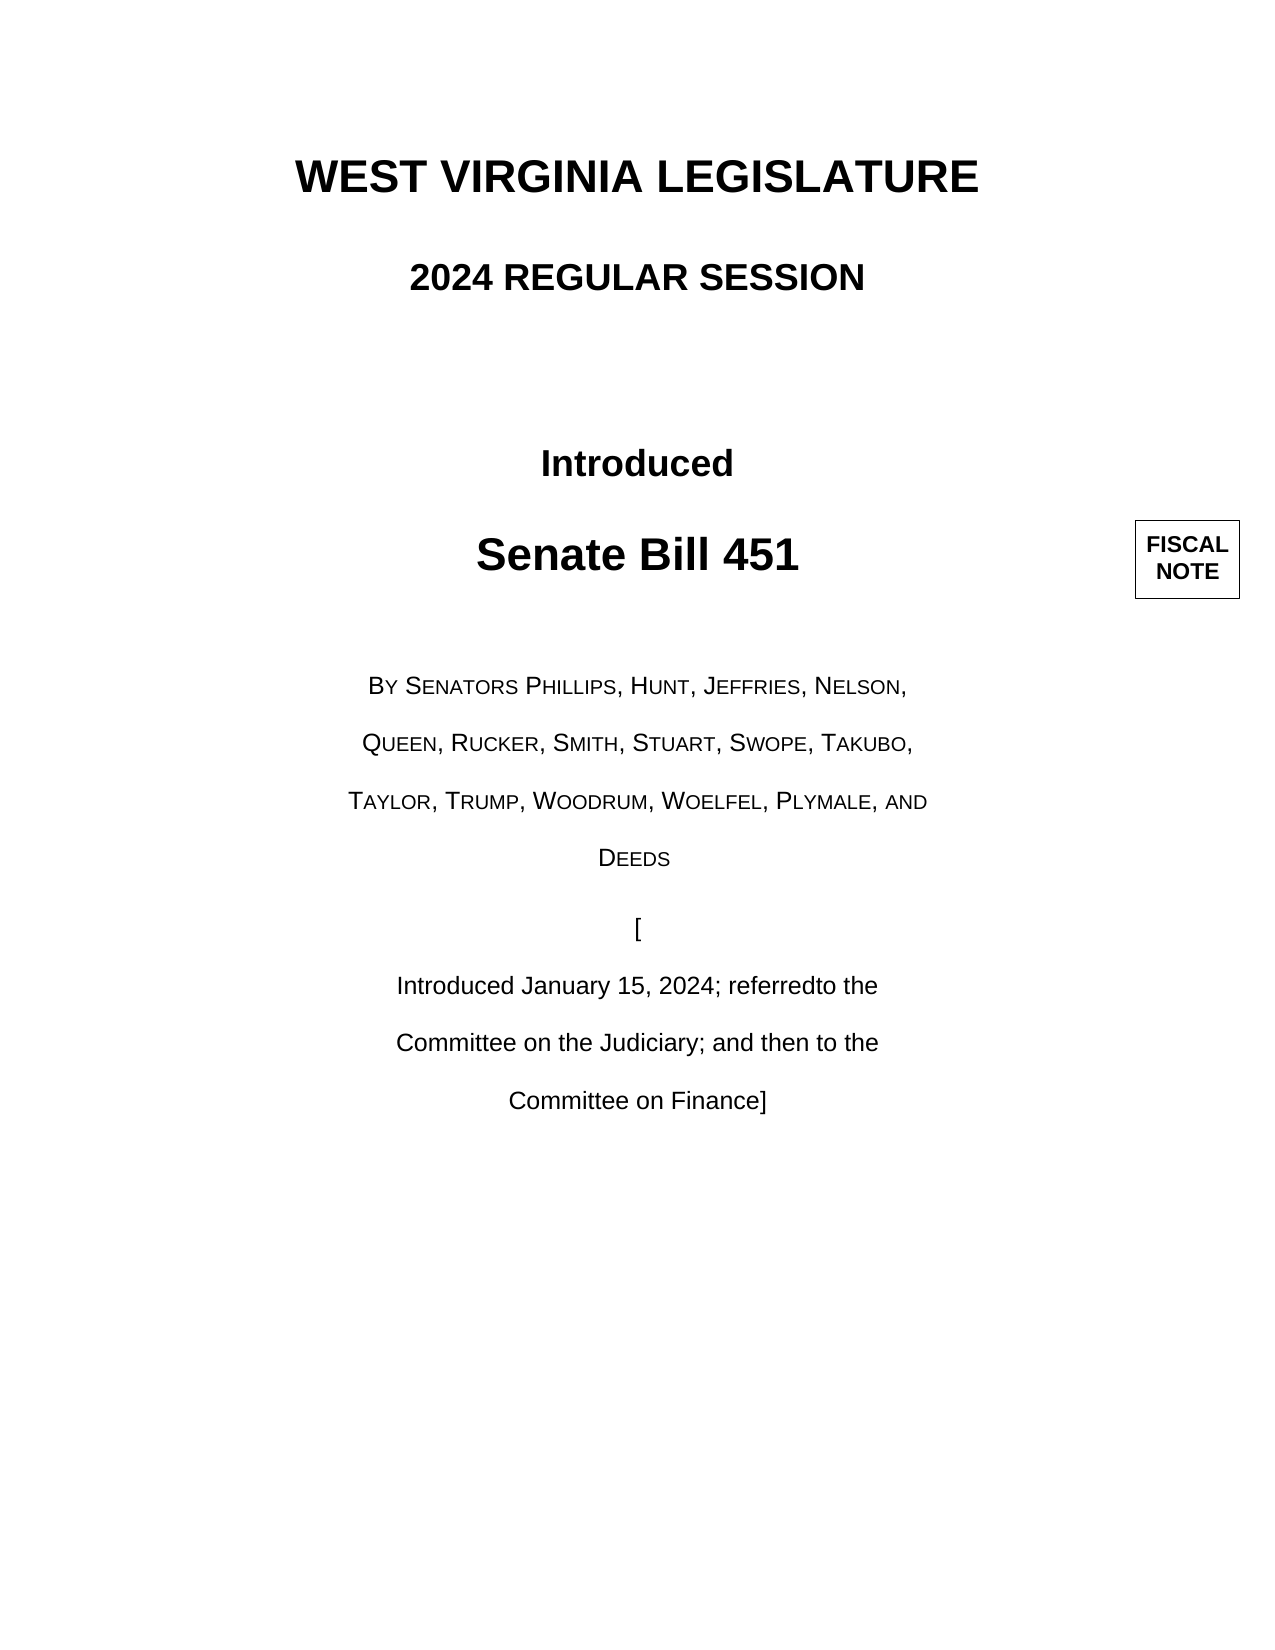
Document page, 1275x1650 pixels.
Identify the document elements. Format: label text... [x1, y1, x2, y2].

text By [337, 671, 937, 872]
text Bill [150, 528, 1125, 581]
text [] [337, 913, 937, 1114]
title WEST VIRGINIA LEGISLATURE [150, 150, 1125, 203]
title 2024 REGULAR SESSION [150, 255, 1125, 298]
